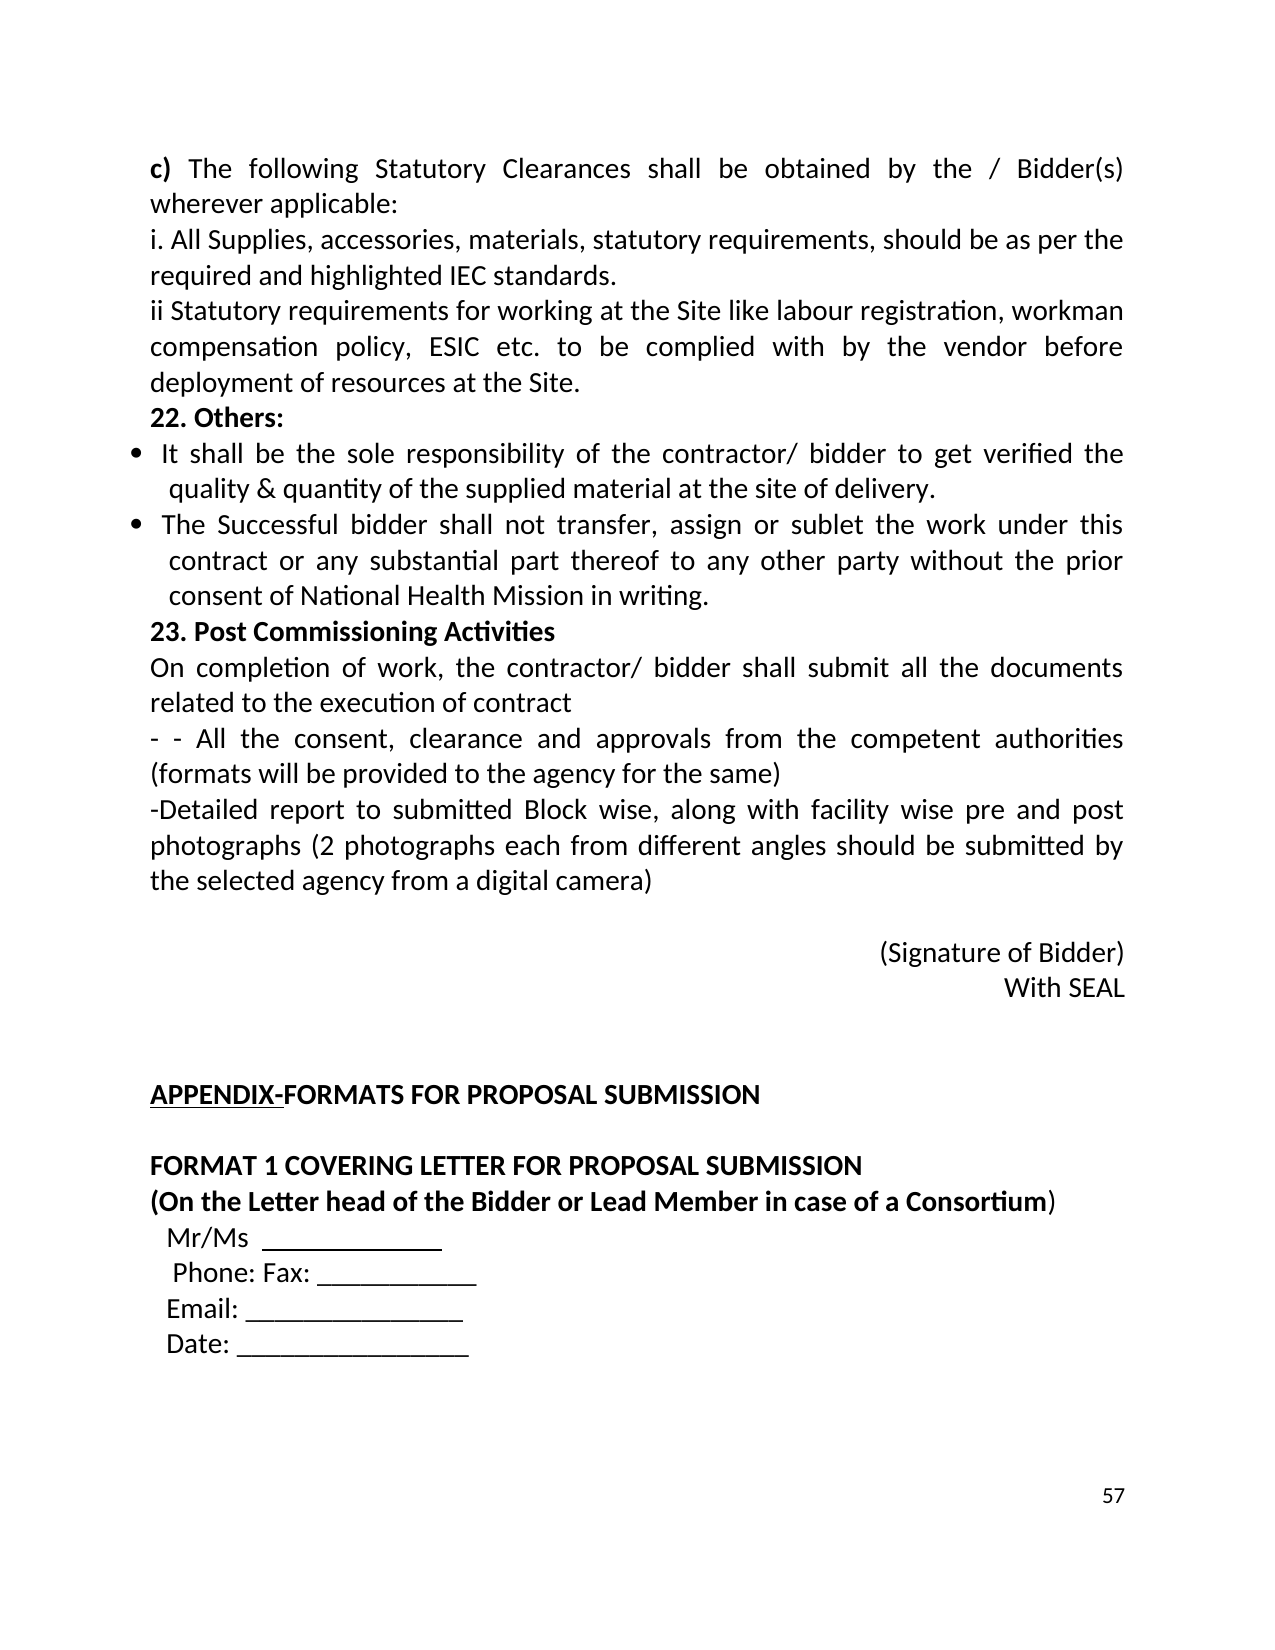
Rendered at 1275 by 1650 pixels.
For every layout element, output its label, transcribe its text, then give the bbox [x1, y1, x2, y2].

text (Signature of Bidder) [150, 934, 1125, 969]
text 22. Others: [150, 399, 1125, 435]
text ii Statutory requirements for working at the Site like labour registration, workman compensation policy, ESIC etc. to be complied with by the vendor before deployment of resources at the Site. [150, 292, 1125, 399]
text 23. Post Commissioning Activities [150, 613, 1125, 649]
text Mr/Ms ___ [166, 1219, 1125, 1254]
list It shall be the sole responsibility of the contractor/ bidder to get verified the quality & quantity of the supplied material at the site of delivery. [131, 435, 1125, 506]
text Date: ________________ [166, 1326, 1125, 1361]
text i. All Supplies, accessories, materials, statutory requirements, should be as per the required and highlighted IEC standards. [150, 221, 1125, 292]
text - - All the consent, clearance and approvals from the competent authorities (formats will be provided to the agency for the same) [150, 720, 1125, 791]
text -Detailed report to submitted Block wise, along with facility wise pre and post photographs (2 photographs each from different angles should be submitted by the selected agency from a digital camera) [150, 791, 1125, 898]
text Phone: Fax: ___________ [166, 1254, 1125, 1290]
list The Successful bidder shall not transfer, assign or sublet the work under this contract or any substantial part thereof to any other party without the prior consent of National Health Mission in writing. [131, 506, 1125, 613]
text FORMAT 1 COVERING LETTER FOR PROPOSAL SUBMISSION [150, 1147, 1127, 1183]
text (On the Letter head of the Bidder or Lead Member in case of a Consortium) [150, 1183, 1127, 1219]
text Email: _______________ [166, 1290, 1125, 1326]
text c) The following Statutory Clearances shall be obtained by the / Bidder(s) wherever applicable: [150, 150, 1125, 221]
text APPENDIX-FORMATS FOR PROPOSAL SUBMISSION [150, 1076, 1127, 1112]
text On completion of work, the contractor/ bidder shall submit all the documents related to the execution of contract [150, 649, 1125, 720]
text With SEAL [150, 969, 1125, 1005]
